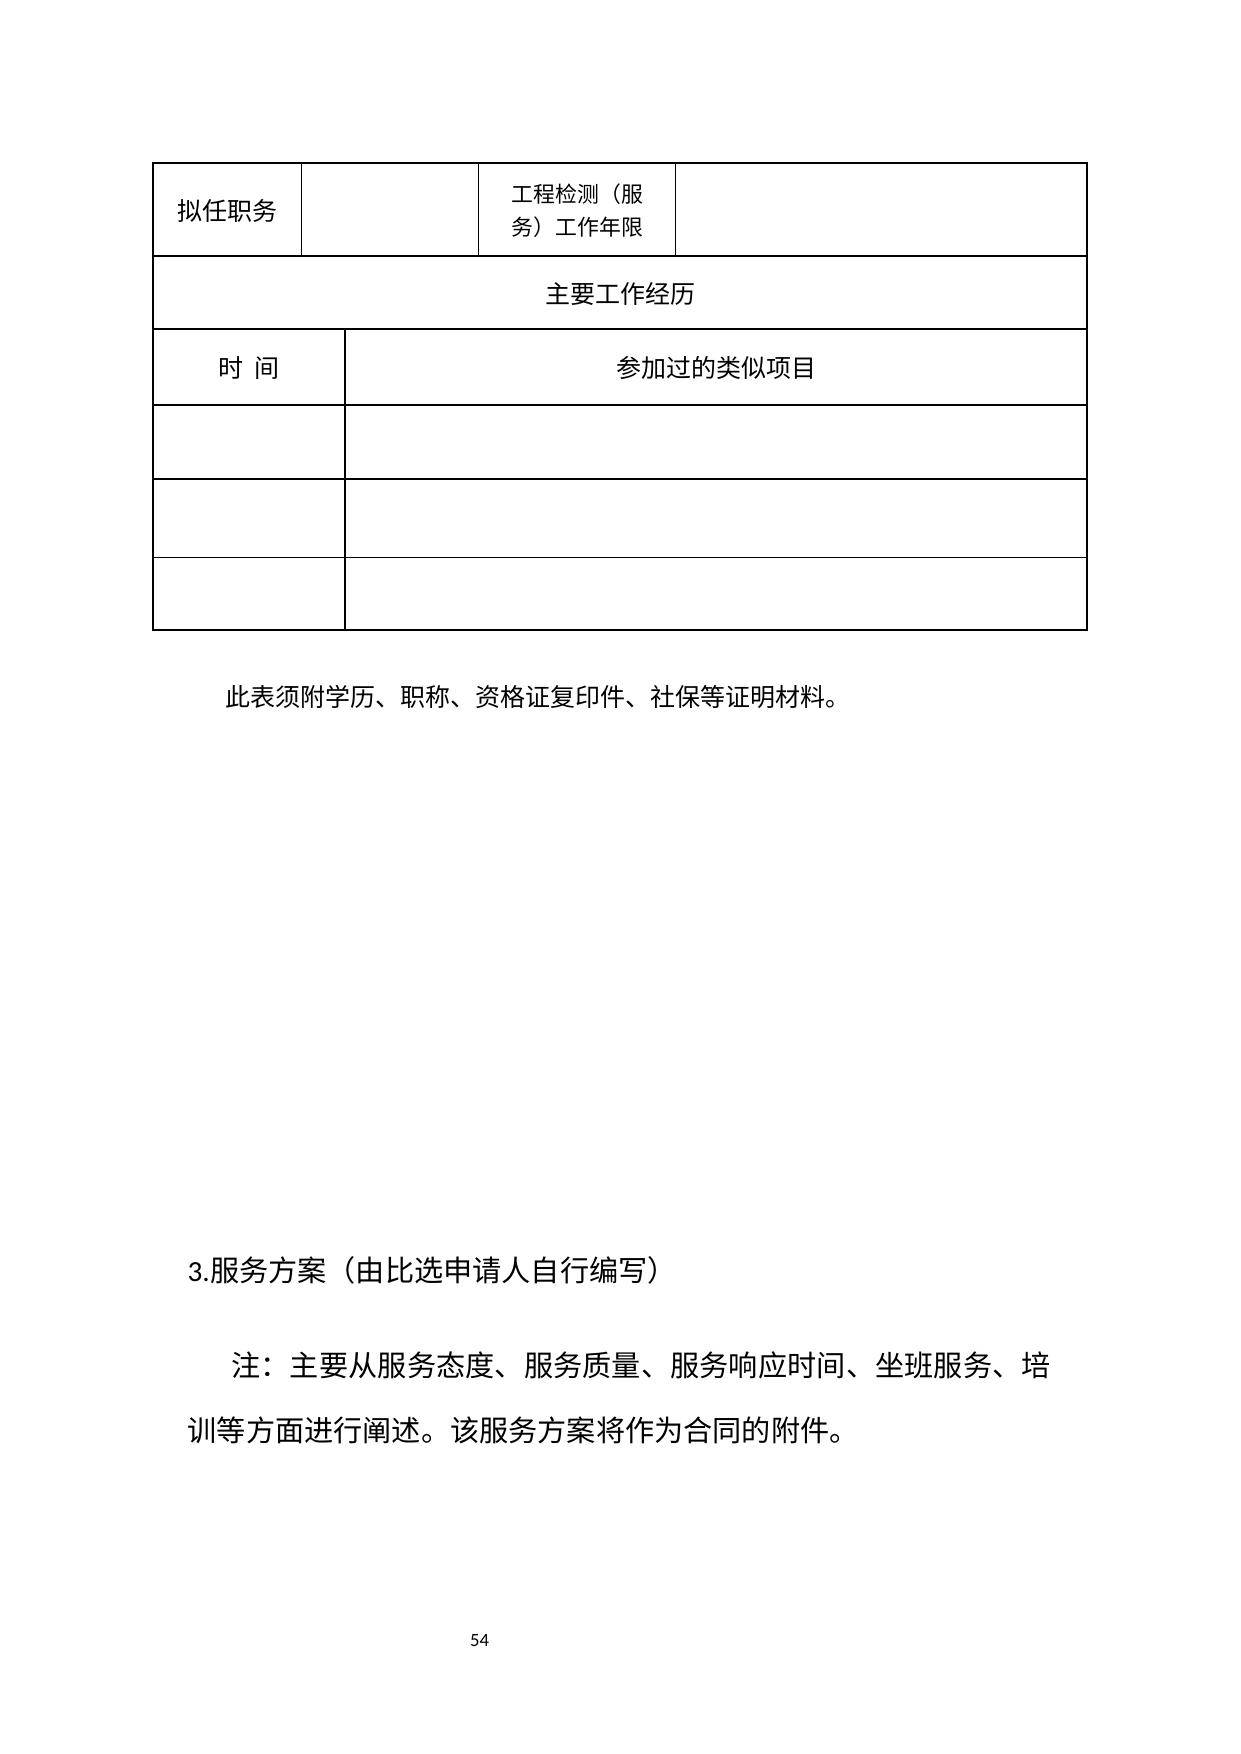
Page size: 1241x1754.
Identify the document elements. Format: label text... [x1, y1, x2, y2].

table_cell [346, 480, 1086, 557]
table_cell [302, 164, 478, 255]
table_cell [346, 406, 1086, 478]
subtitle 3.服务方案（由比选申请人自行编写） [187, 1236, 1053, 1301]
table_cell 主要工作经历 [154, 257, 1086, 328]
table_cell [154, 406, 344, 478]
text 注：主要从服务态度、服务质量、服务响应时间、坐班服务、培训等方面进行阐述。该服务方案将作为合同的附件。 [187, 1332, 1053, 1462]
table_cell [676, 164, 1086, 255]
table_cell 时 间 [154, 330, 344, 404]
table_cell 工程检测（服务）工作年限 [479, 164, 675, 255]
table_cell [154, 558, 344, 629]
table_cell [154, 480, 344, 557]
table_cell [346, 558, 1086, 629]
table_cell 拟任职务 [154, 164, 301, 255]
text 此表须附学历、职称、资格证复印件、社保等证明材料。 [187, 663, 1053, 728]
table_cell 参加过的类似项目 [346, 330, 1086, 404]
